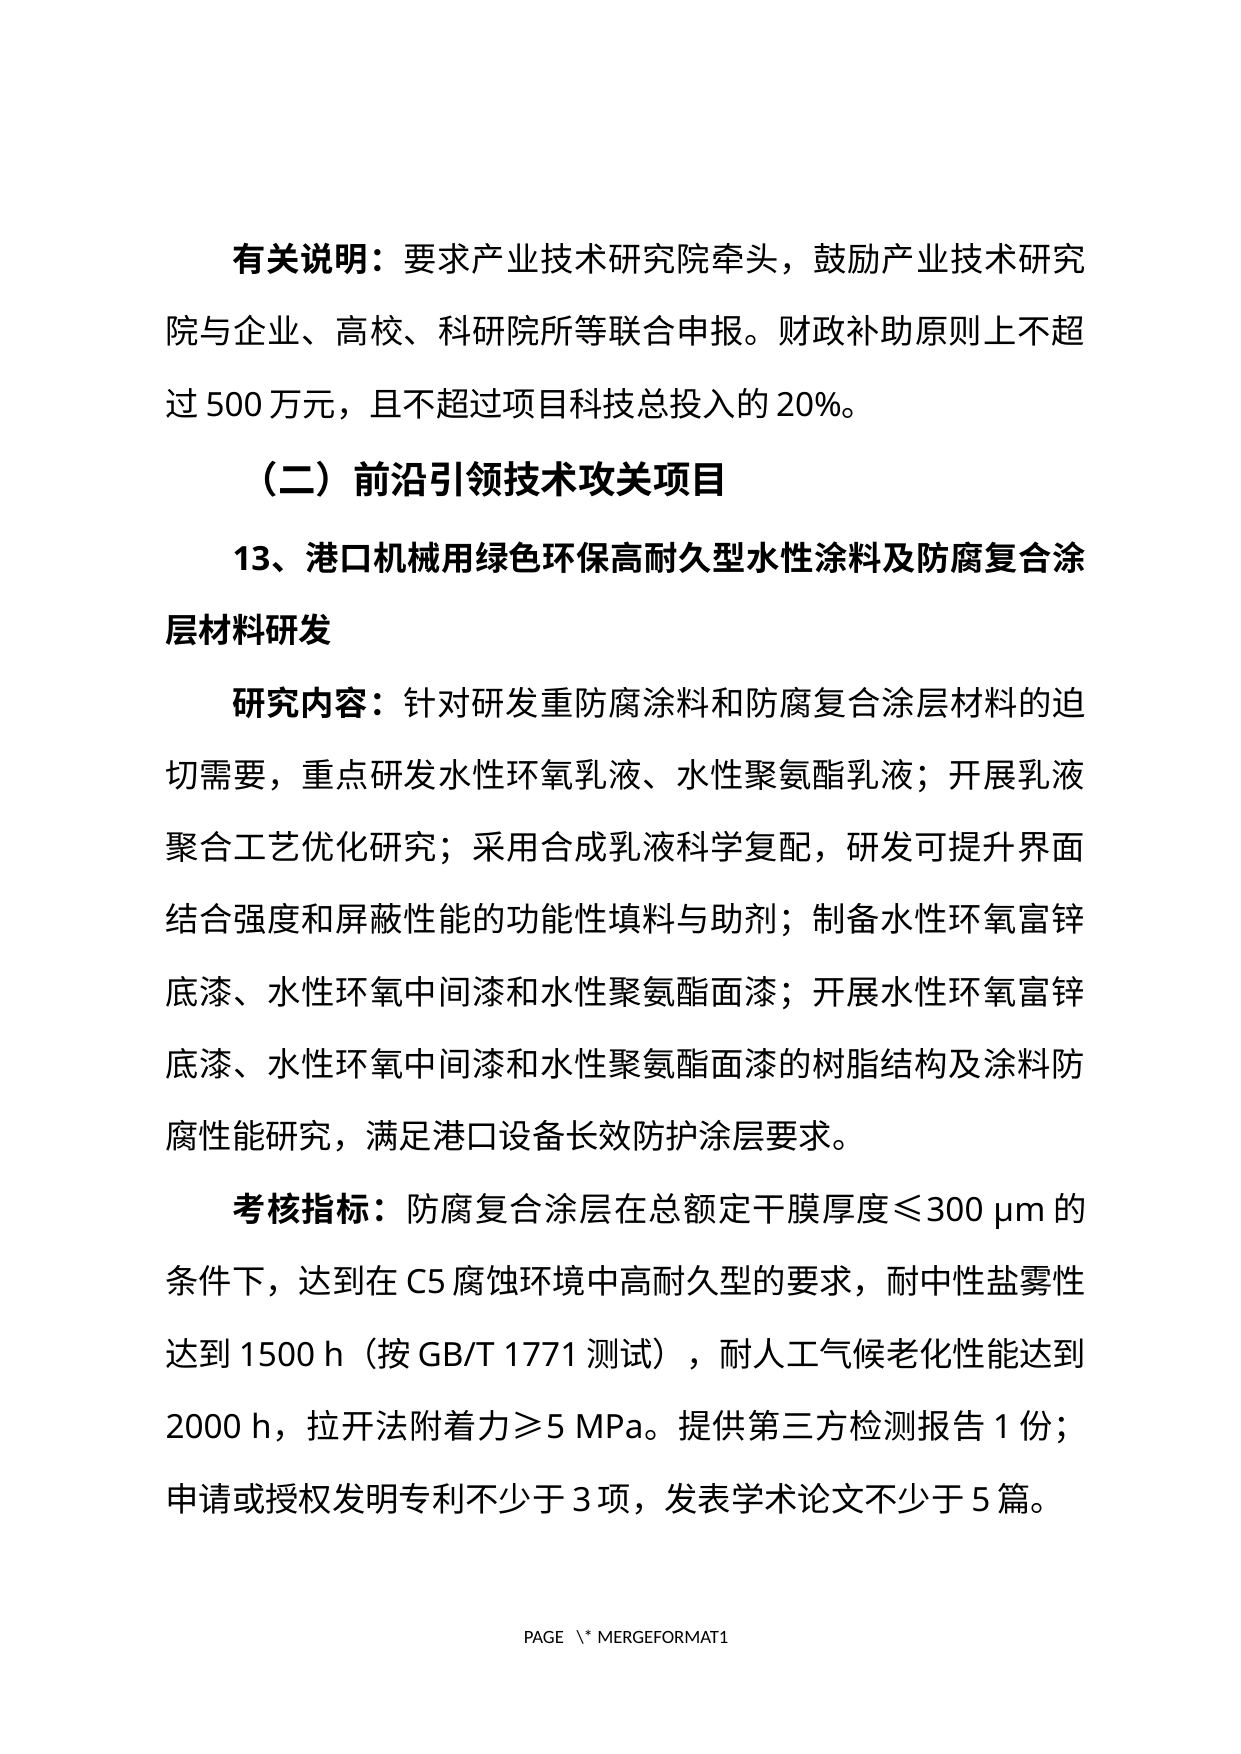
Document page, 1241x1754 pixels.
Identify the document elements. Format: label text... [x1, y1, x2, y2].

text （二）前沿引领技术攻关项目 [165, 450, 1087, 504]
text 考核指标：防腐复合涂层在总额定干膜厚度≤300 μm的条件下，达到在C5腐蚀环境中高耐久型的要求，耐中性盐雾性达到1500 h（按GB/T 1771测试），耐人工气候老化性能达到2000 h，拉开法附着力≥5 MPa。提供第三方检测报告1份；申请或授权发明专利不少于3项，发表学术论文不少于5篇。 [165, 1182, 1087, 1521]
text 研究内容：针对研发重防腐涂料和防腐复合涂层材料的迫切需要，重点研发水性环氧乳液、水性聚氨酯乳液；开展乳液聚合工艺优化研究；采用合成乳液科学复配，研发可提升界面结合强度和屏蔽性能的功能性填料与助剂；制备水性环氧富锌底漆、水性环氧中间漆和水性聚氨酯面漆；开展水性环氧富锌底漆、水性环氧中间漆和水性聚氨酯面漆的树脂结构及涂料防腐性能研究，满足港口设备长效防护涂层要求。 [165, 676, 1087, 1158]
text 有关说明：要求产业技术研究院牵头，鼓励产业技术研究院与企业、高校、科研院所等联合申报。财政补助原则上不超过500万元，且不超过项目科技总投入的20%。 [165, 233, 1087, 426]
text 13、港口机械用绿色环保高耐久型水性涂料及防腐复合涂层材料研发 [165, 531, 1087, 652]
